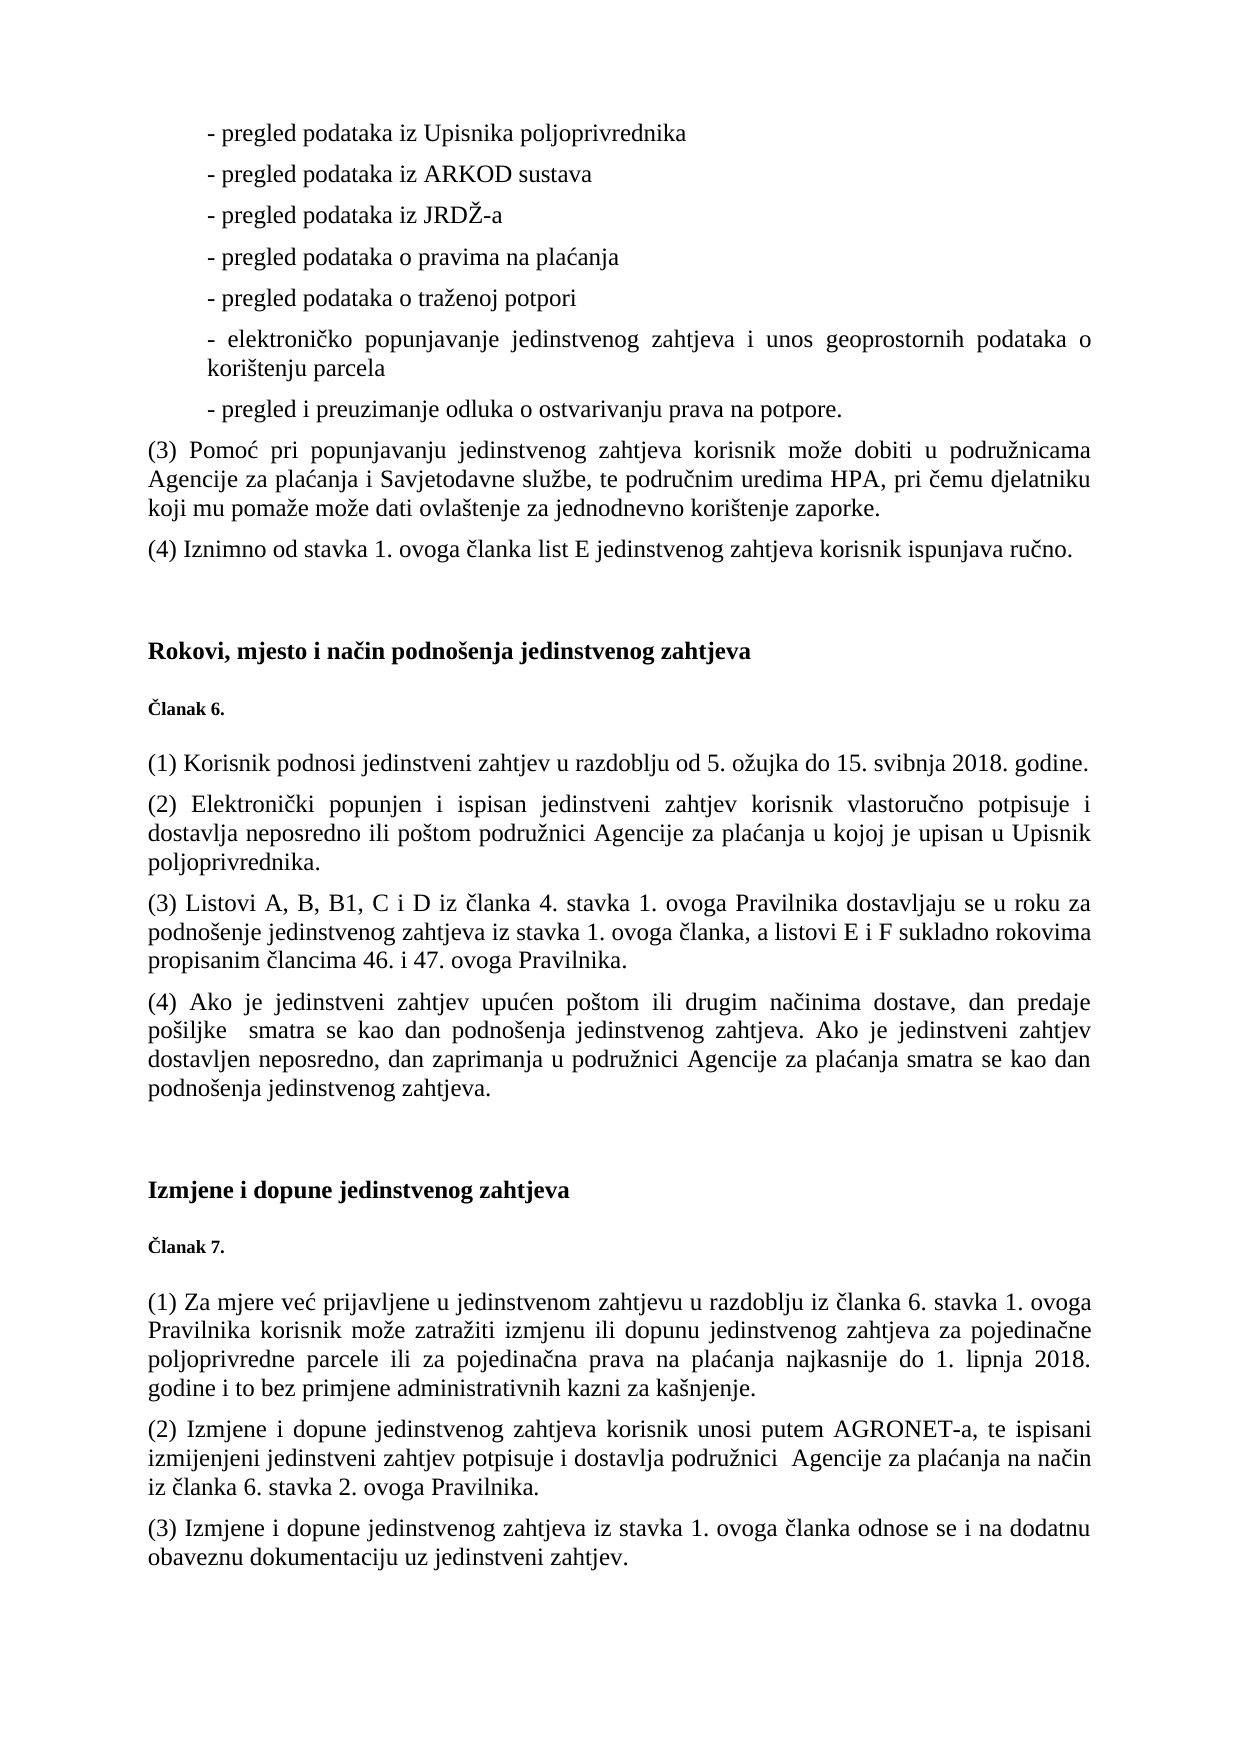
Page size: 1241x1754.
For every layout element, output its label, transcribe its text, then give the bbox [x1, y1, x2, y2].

subtitle Članak 6. [148, 694, 1092, 719]
text - pregled podataka o traženoj potpori [207, 283, 1092, 312]
text (1) Za mjere već prijavljene u jedinstvenom zahtjevu u razdoblju iz članka 6. stavka 1. ovoga Pravilnika korisnik može zatražiti izmjenu ili dopunu jedinstvenog zahtjeva za pojedinačne poljoprivredne parcele ili za pojedinačna prava na plaćanja najkasnije do 1. lipnja 2018. godine i to bez primjene administrativnih kazni za kašnjenje. [148, 1287, 1092, 1402]
text (4) Ako je jedinstveni zahtjev upućen poštom ili drugim načinima dostave, dan predaje pošiljke smatra se kao dan podnošenja jedinstvenog zahtjeva. Ako je jedinstveni zahtjev dostavljen neposredno, dan zaprimanja u podružnici Agencije za plaćanja smatra se kao dan podnošenja jedinstvenog zahtjeva. [148, 987, 1092, 1102]
text (3) Listovi A, B, B1, C i D iz članka 4. stavka 1. ovoga Pravilnika dostavljaju se u roku za podnošenje jedinstvenog zahtjeva iz stavka 1. ovoga članka, a listovi E i F sukladno rokovima propisanim člancima 46. i 47. ovoga Pravilnika. [148, 888, 1092, 974]
subtitle Rokovi, mjesto i način podnošenja jedinstvenog zahtjeva [148, 633, 1092, 665]
text (3) Pomoć pri popunjavanju jedinstvenog zahtjeva korisnik može dobiti u podružnicama Agencije za plaćanja i Savjetodavne službe, te područnim uredima HPA, pri čemu djelatniku koji mu pomaže može dati ovlaštenje za jednodnevno korištenje zaporke. [148, 436, 1092, 522]
text - pregled podataka iz JRDŽ-a [207, 201, 1092, 229]
text (2) Elektronički popunjen i ispisan jedinstveni zahtjev korisnik vlastoručno potpisuje i dostavlja neposredno ili poštom podružnici Agencije za plaćanja u kojoj je upisan u Upisnik poljoprivrednika. [148, 789, 1092, 876]
subtitle Izmjene i dopune jedinstvenog zahtjeva [148, 1172, 1092, 1203]
text - pregled podataka iz Upisnika poljoprivrednika [207, 118, 1092, 147]
text - elektroničko popunjavanje jedinstvenog zahtjeva i unos geoprostornih podataka o korištenju parcela [207, 324, 1092, 382]
text (1) Korisnik podnosi jedinstveni zahtjev u razdoblju od 5. ožujka do 15. svibnja 2018. godine. [148, 748, 1092, 777]
text - pregled podataka iz ARKOD sustava [207, 159, 1092, 188]
text (2) Izmjene i dopune jedinstvenog zahtjeva korisnik unosi putem AGRONET-a, te ispisani izmijenjeni jedinstveni zahtjev potpisuje i dostavlja podružnici Agencije za plaćanja na način iz članka 6. stavka 2. ovoga Pravilnika. [148, 1414, 1092, 1501]
text - pregled podataka o pravima na plaćanja [207, 242, 1092, 271]
subtitle Članak 7. [148, 1233, 1092, 1258]
text - pregled i preuzimanje odluka o ostvarivanju prava na potpore. [207, 394, 1092, 423]
text (4) Iznimno od stavka 1. ovoga članka list E jedinstvenog zahtjeva korisnik ispunjava ručno. [148, 534, 1092, 563]
text (3) Izmjene i dopune jedinstvenog zahtjeva iz stavka 1. ovoga članka odnose se i na dodatnu obaveznu dokumentaciju uz jedinstveni zahtjev. [148, 1513, 1092, 1571]
